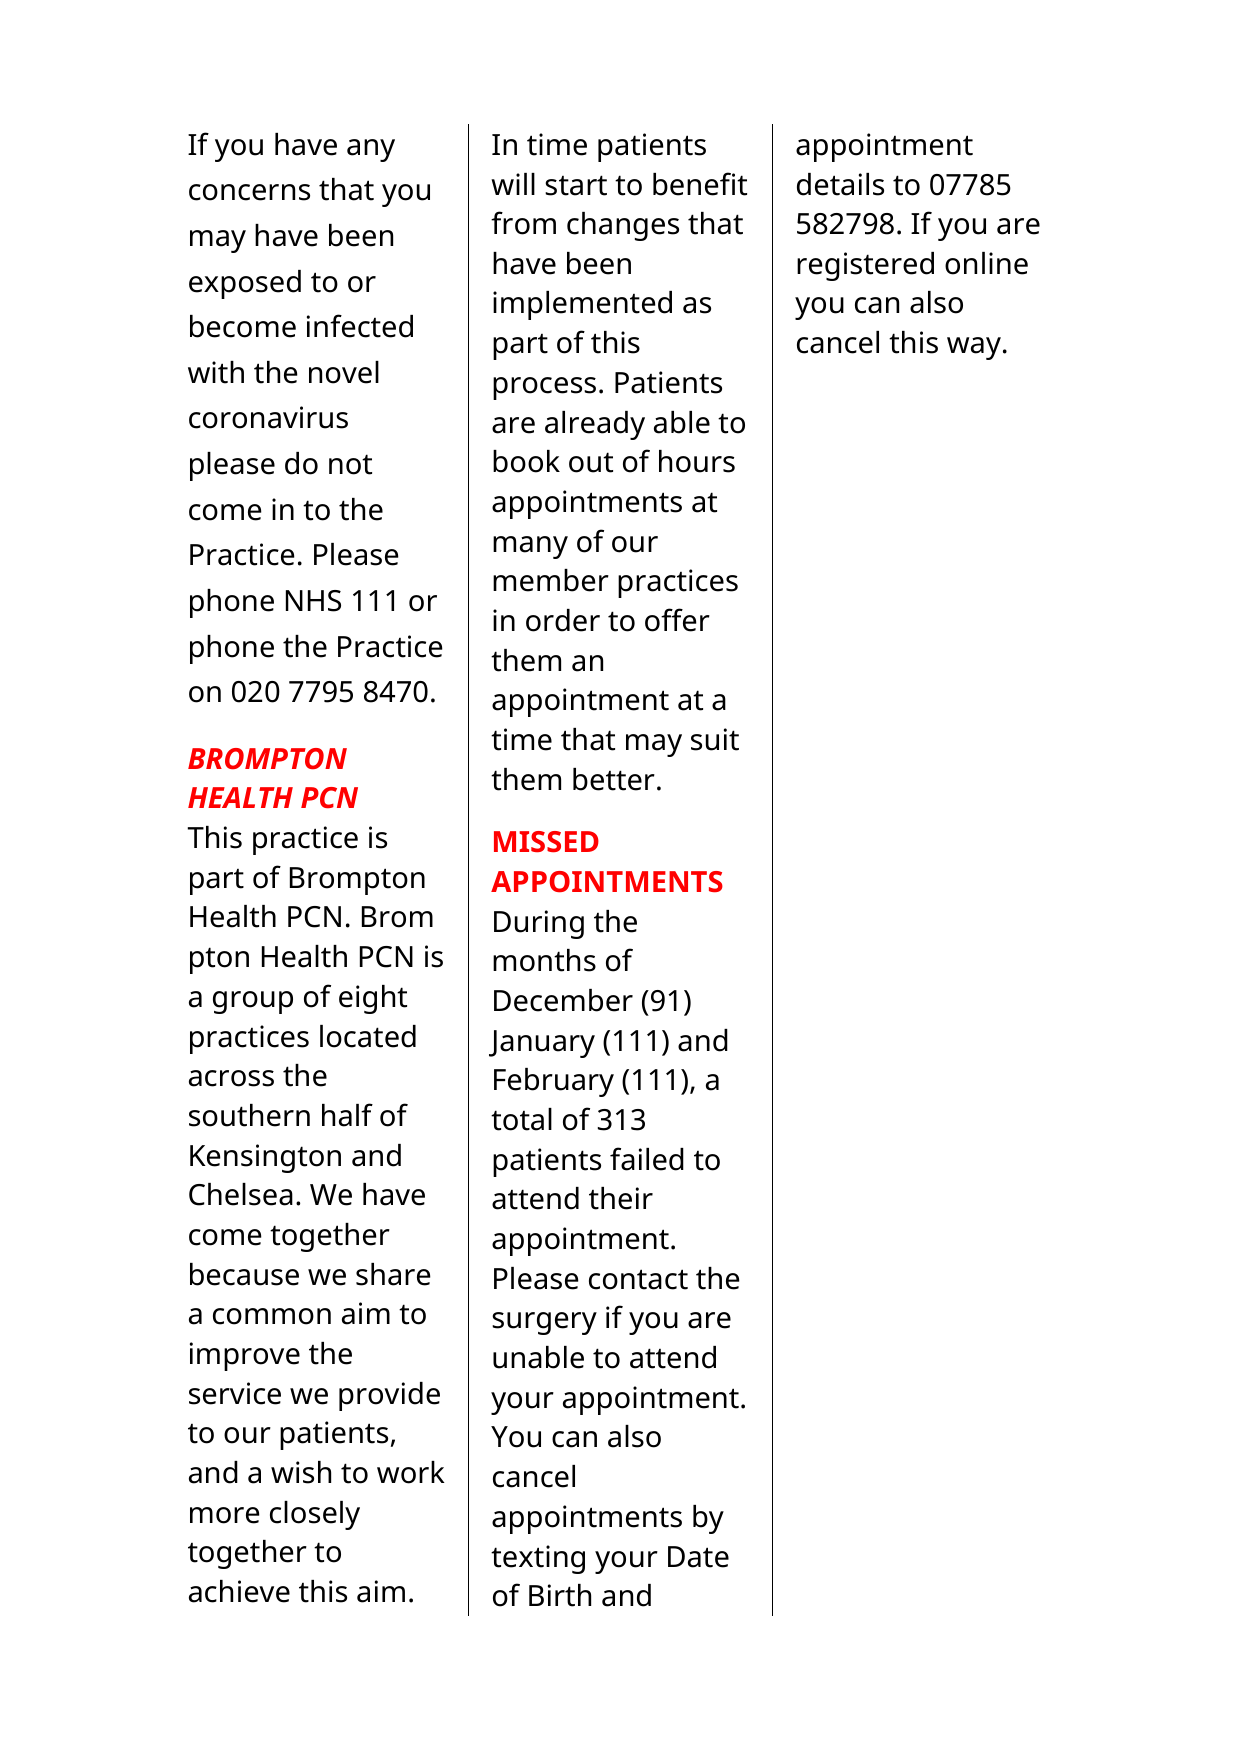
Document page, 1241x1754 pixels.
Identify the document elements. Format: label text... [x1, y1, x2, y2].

text You can also cancel appointments by texting your Date of Birth and appointment details to 07785 582798. If you are registered online you can also cancel this way. [491, 1417, 749, 1615]
text BROMPTON HEALTH PCN [187, 738, 445, 817]
text This practice is part of Brompton Health PCN. Brompton Health PCN is a group of eight practices located across the southern half of Kensington and Chelsea. We have come together because we share a common aim to improve the service we provide to our patients, and a wish to work more closely together to achieve this aim. In time patients will start to benefit from changes that have been implemented as part of this process. Patients are already able to book out of hours appointments at many of our member practices in order to offer them an appointment at a time that may suit them better. [187, 817, 445, 1611]
text You can also cancel appointments by texting your Date of Birth and appointment details to 07785 582798. If you are registered online you can also cancel this way. [795, 124, 1053, 362]
text MISSED APPOINTMENTS [491, 821, 749, 901]
text During the months of December (91) January (111) and February (111), a total of 313 patients failed to attend their appointment. Please contact the surgery if you are unable to attend your appointment. [491, 901, 749, 1417]
text If you have any concerns that you may have been exposed to or become infected with the novel coronavirus please do not come in to the Practice. Please phone NHS 111 or phone the Practice on 020 7795 8470. [187, 124, 445, 711]
text This practice is part of Brompton Health PCN. Brompton Health PCN is a group of eight practices located across the southern half of Kensington and Chelsea. We have come together because we share a common aim to improve the service we provide to our patients, and a wish to work more closely together to achieve this aim. In time patients will start to benefit from changes that have been implemented as part of this process. Patients are already able to book out of hours appointments at many of our member practices in order to offer them an appointment at a time that may suit them better. [491, 124, 749, 799]
